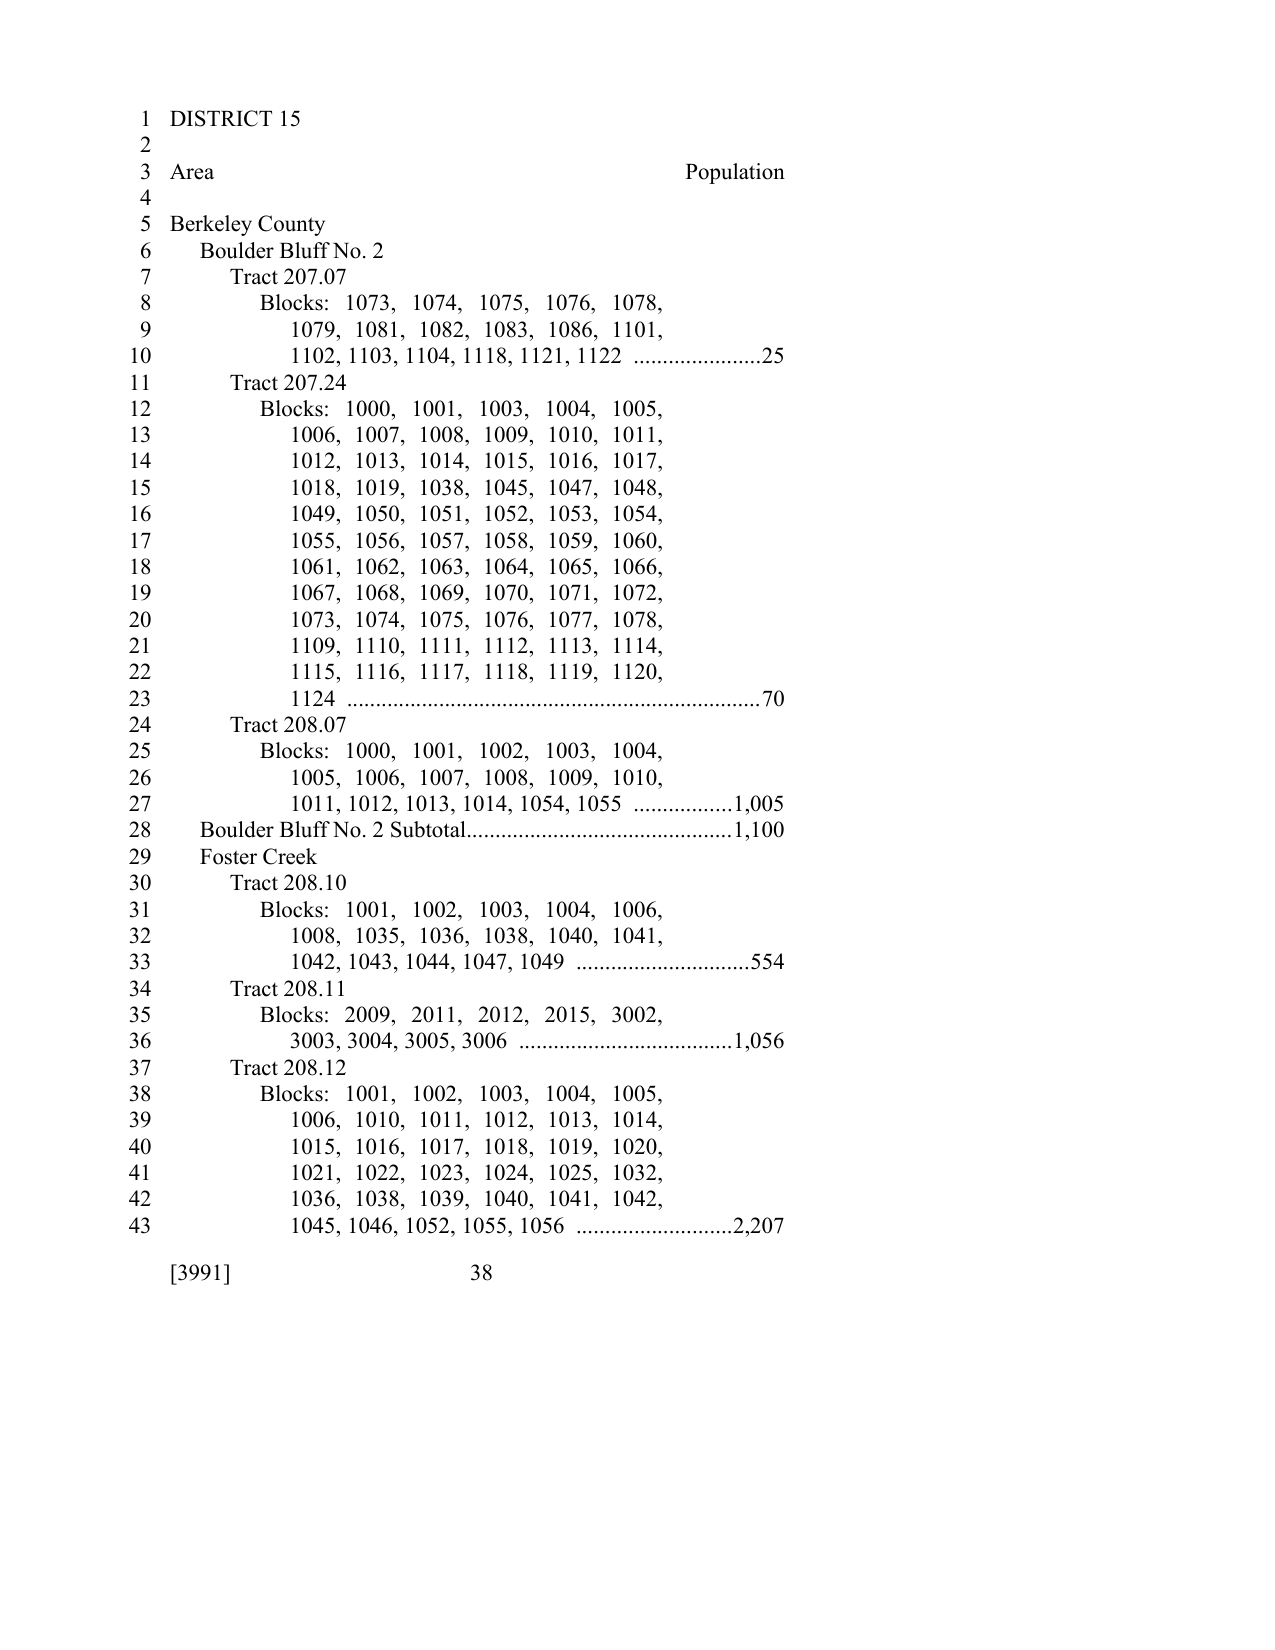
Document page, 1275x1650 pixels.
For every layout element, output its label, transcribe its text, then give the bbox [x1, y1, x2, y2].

text Tract 207.24 [229, 368, 787, 395]
text Tract 207.07 [229, 263, 787, 289]
text Tract 208.12 [229, 1054, 787, 1080]
text Tract 208.11 [229, 975, 787, 1001]
text Berkeley County [169, 210, 787, 237]
text Foster Creek [199, 843, 787, 869]
text Tract 208.10 [229, 869, 787, 896]
text Blocks: 1000, 1001, 1003, 1004, 1005, 1006, 1007, 1008, 1009, 1010, 1011, 1012, 1013, 1014, 1015, 1016, 1017, 1018, 1019, 1038, 1045, 1047, 1048, 1049, 1050, 1051, 1052, 1053, 1054, 1055, 1056, 1057, 1058, 1059, 1060, 1061, 1062, 1063, 1064, 1065, 1066, 1067, 1068, 1069, 1070, 1071, 1072, 1073, 1074, 1075, 1076, 1077, 1078, 1109, 1110, 1111, 1112, 1113, 1114, 1115, 1116, 1117, 1118, 1119, 1120, 1124 70 [259, 395, 663, 711]
text Blocks: 1073, 1074, 1075, 1076, 1078, 1079, 1081, 1082, 1083, 1086, 1101, 1102, 1103, 1104, 1118, 1121, 1122 25 [259, 289, 663, 368]
text Blocks: 1001, 1002, 1003, 1004, 1005, 1006, 1010, 1011, 1012, 1013, 1014, 1015, 1016, 1017, 1018, 1019, 1020, 1021, 1022, 1023, 1024, 1025, 1032, 1036, 1038, 1039, 1040, 1041, 1042, 1045, 1046, 1052, 1055, 1056 2,207 [259, 1080, 663, 1238]
text Boulder Bluff No. 2 Subtotal 1,100 [199, 817, 787, 843]
text Blocks: 1001, 1002, 1003, 1004, 1006, 1008, 1035, 1036, 1038, 1040, 1041, 1042, 1043, 1044, 1047, 1049 554 [259, 896, 663, 975]
text DISTRICT 15 [169, 105, 787, 131]
text Tract 208.07 [229, 711, 787, 737]
text Area Population [169, 158, 787, 184]
text Blocks: 1000, 1001, 1002, 1003, 1004, 1005, 1006, 1007, 1008, 1009, 1010, 1011, 1012, 1013, 1014, 1054, 1055 1,005 [259, 737, 663, 817]
text Blocks: 2009, 2011, 2012, 2015, 3002, 3003, 3004, 3005, 3006 1,056 [259, 1001, 663, 1054]
text Boulder Bluff No. 2 [199, 237, 787, 263]
